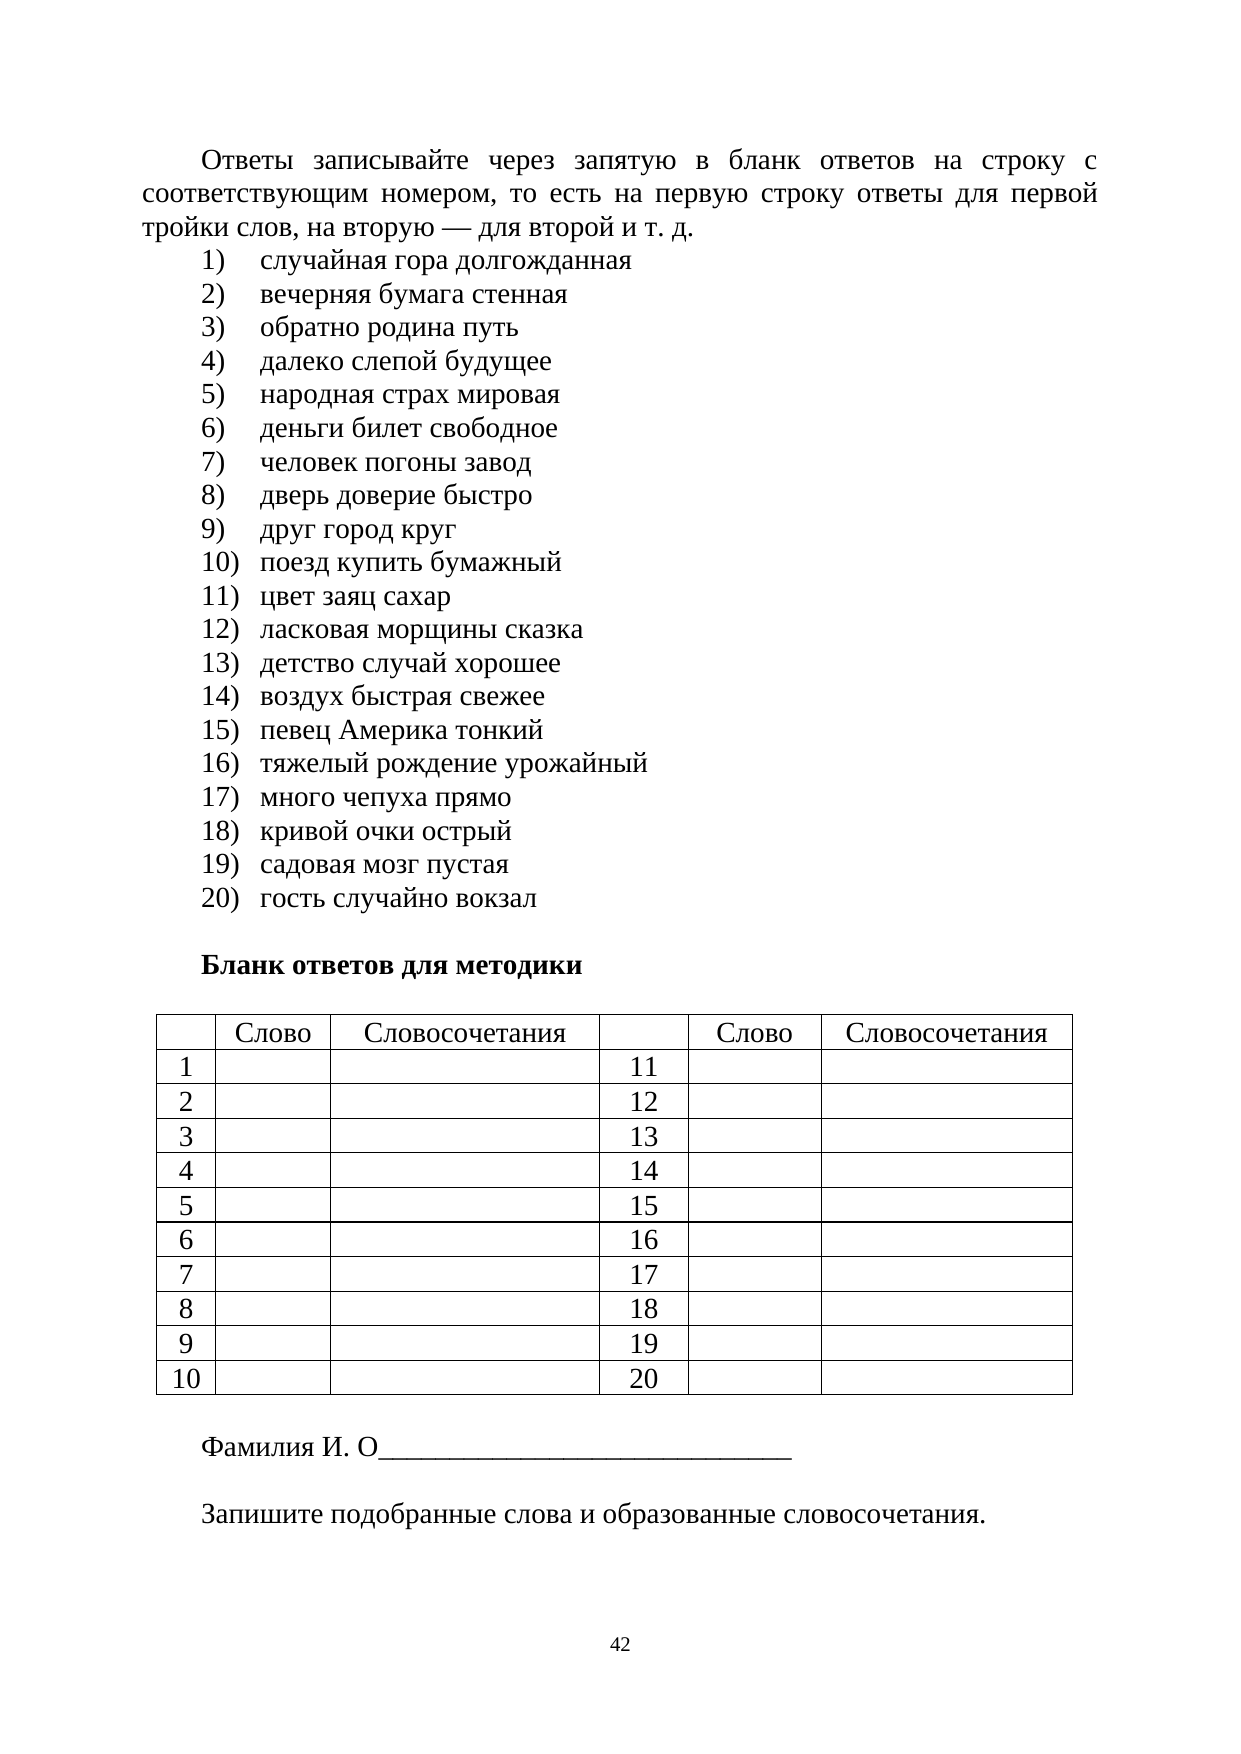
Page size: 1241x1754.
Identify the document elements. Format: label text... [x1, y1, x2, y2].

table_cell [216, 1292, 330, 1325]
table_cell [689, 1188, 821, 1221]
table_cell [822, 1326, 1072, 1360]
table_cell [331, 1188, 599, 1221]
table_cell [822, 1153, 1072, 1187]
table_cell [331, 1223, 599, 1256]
list друг город круг [201, 511, 1098, 544]
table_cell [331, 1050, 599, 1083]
list поезд купить бумажный [201, 544, 1098, 578]
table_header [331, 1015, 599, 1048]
list вечерняя бумага стенная [201, 276, 1098, 309]
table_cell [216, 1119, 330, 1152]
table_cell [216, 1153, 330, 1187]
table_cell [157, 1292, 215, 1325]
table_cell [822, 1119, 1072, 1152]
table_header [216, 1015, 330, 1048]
list гость случайно вокзал [201, 880, 1098, 913]
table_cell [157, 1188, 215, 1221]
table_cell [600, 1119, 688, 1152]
list воздух быстрая свежее [201, 678, 1098, 712]
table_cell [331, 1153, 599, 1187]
list обратно родина путь [201, 309, 1098, 343]
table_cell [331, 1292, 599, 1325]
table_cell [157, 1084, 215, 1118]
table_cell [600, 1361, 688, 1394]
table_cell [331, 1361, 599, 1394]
text Ответы записывайте через запятую в бланк ответов на строку с соответствующим номером, то есть на первую строку ответы для первой тройки слов, на вторую — для второй и т. д. [142, 142, 1098, 242]
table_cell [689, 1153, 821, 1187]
text Фамилия И. О [142, 1429, 1098, 1462]
list певец Америка тонкий [201, 712, 1098, 746]
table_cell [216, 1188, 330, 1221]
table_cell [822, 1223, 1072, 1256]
text Бланк ответов для методики [142, 947, 1098, 980]
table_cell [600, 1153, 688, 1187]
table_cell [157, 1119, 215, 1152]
list детство случай хорошее [201, 645, 1098, 678]
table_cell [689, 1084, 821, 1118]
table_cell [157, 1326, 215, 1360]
list случайная гора долгожданная [201, 242, 1098, 276]
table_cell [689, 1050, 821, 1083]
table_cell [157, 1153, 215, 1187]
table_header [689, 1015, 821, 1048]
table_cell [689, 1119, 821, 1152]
list деньги билет свободное [201, 410, 1098, 444]
list кривой очки острый [201, 813, 1098, 846]
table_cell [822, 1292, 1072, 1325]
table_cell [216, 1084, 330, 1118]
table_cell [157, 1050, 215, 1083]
list человек погоны завод [201, 444, 1098, 477]
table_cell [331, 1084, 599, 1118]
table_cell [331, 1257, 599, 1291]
list цвет заяц сахар [201, 578, 1098, 611]
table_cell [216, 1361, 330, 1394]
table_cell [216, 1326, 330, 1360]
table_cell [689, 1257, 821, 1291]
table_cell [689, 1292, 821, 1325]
list народная страх мировая [201, 377, 1098, 410]
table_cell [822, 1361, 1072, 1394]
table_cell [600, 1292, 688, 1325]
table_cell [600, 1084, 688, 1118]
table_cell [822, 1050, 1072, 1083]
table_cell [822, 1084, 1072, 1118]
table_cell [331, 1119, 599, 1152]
list дверь доверие быстро [201, 477, 1098, 511]
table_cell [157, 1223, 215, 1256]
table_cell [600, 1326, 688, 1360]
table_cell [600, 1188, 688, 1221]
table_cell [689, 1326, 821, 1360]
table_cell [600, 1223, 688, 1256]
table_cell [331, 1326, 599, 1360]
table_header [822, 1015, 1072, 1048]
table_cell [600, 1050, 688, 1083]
list много чепуха прямо [201, 779, 1098, 813]
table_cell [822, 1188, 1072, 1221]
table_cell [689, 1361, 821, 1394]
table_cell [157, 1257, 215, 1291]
list тяжелый рождение урожайный [201, 746, 1098, 779]
list ласковая морщины сказка [201, 611, 1098, 645]
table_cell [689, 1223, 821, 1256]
list садовая мозг пустая [201, 846, 1098, 880]
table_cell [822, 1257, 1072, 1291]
text Запишите подобранные слова и образованные словосочетания. [142, 1496, 1098, 1529]
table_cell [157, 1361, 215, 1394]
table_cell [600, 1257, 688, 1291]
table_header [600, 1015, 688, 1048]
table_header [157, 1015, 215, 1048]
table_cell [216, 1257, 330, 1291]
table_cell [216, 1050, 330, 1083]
list далеко слепой будущее [201, 343, 1098, 377]
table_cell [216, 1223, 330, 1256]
